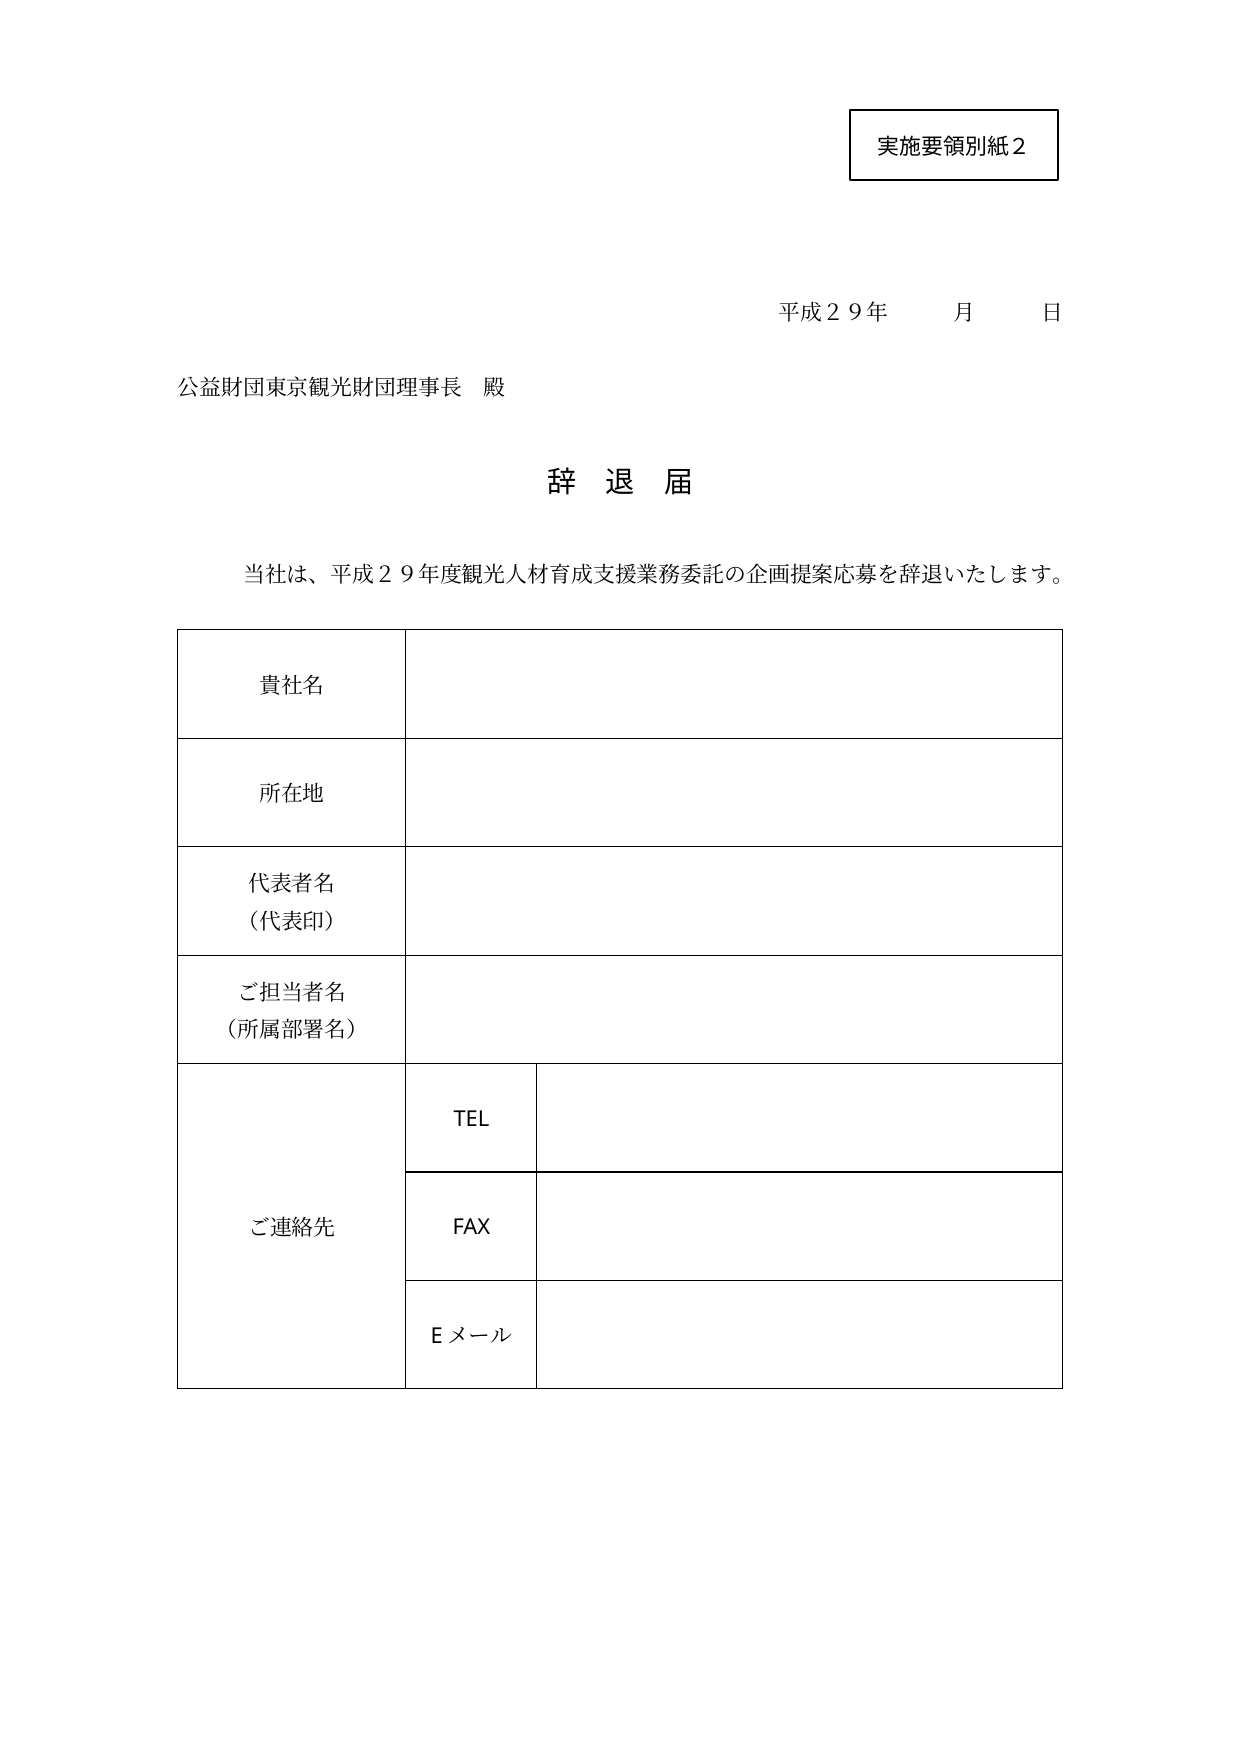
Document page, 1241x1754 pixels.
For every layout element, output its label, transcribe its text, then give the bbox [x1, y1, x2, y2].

text 平成２９年 月 日 [177, 292, 1063, 329]
table_cell 所在地 [178, 739, 405, 846]
table_cell FAX [406, 1173, 536, 1280]
table_cell [537, 1064, 1062, 1171]
text 公益財団東京観光財団理事長 殿 [177, 367, 1063, 404]
table_cell [406, 847, 1062, 954]
table_header [406, 630, 1062, 738]
table_cell ご連絡先 [178, 1064, 405, 1388]
table_cell TEL [406, 1064, 536, 1171]
table_header 貴社名 [178, 630, 405, 738]
table_cell 代表者名 （代表印） [178, 847, 405, 954]
table_cell ご担当者名 （所属部署名） [178, 956, 405, 1063]
table_cell [537, 1281, 1062, 1388]
table_cell Eメール [406, 1281, 536, 1388]
table_cell [406, 956, 1062, 1063]
table_cell [537, 1173, 1062, 1280]
text 当社は、平成２９年度観光人材育成支援業務委託の企画提案応募を辞退いたします。 [221, 554, 1063, 592]
table_cell [406, 739, 1062, 846]
text 辞 退 届 [177, 442, 1063, 517]
